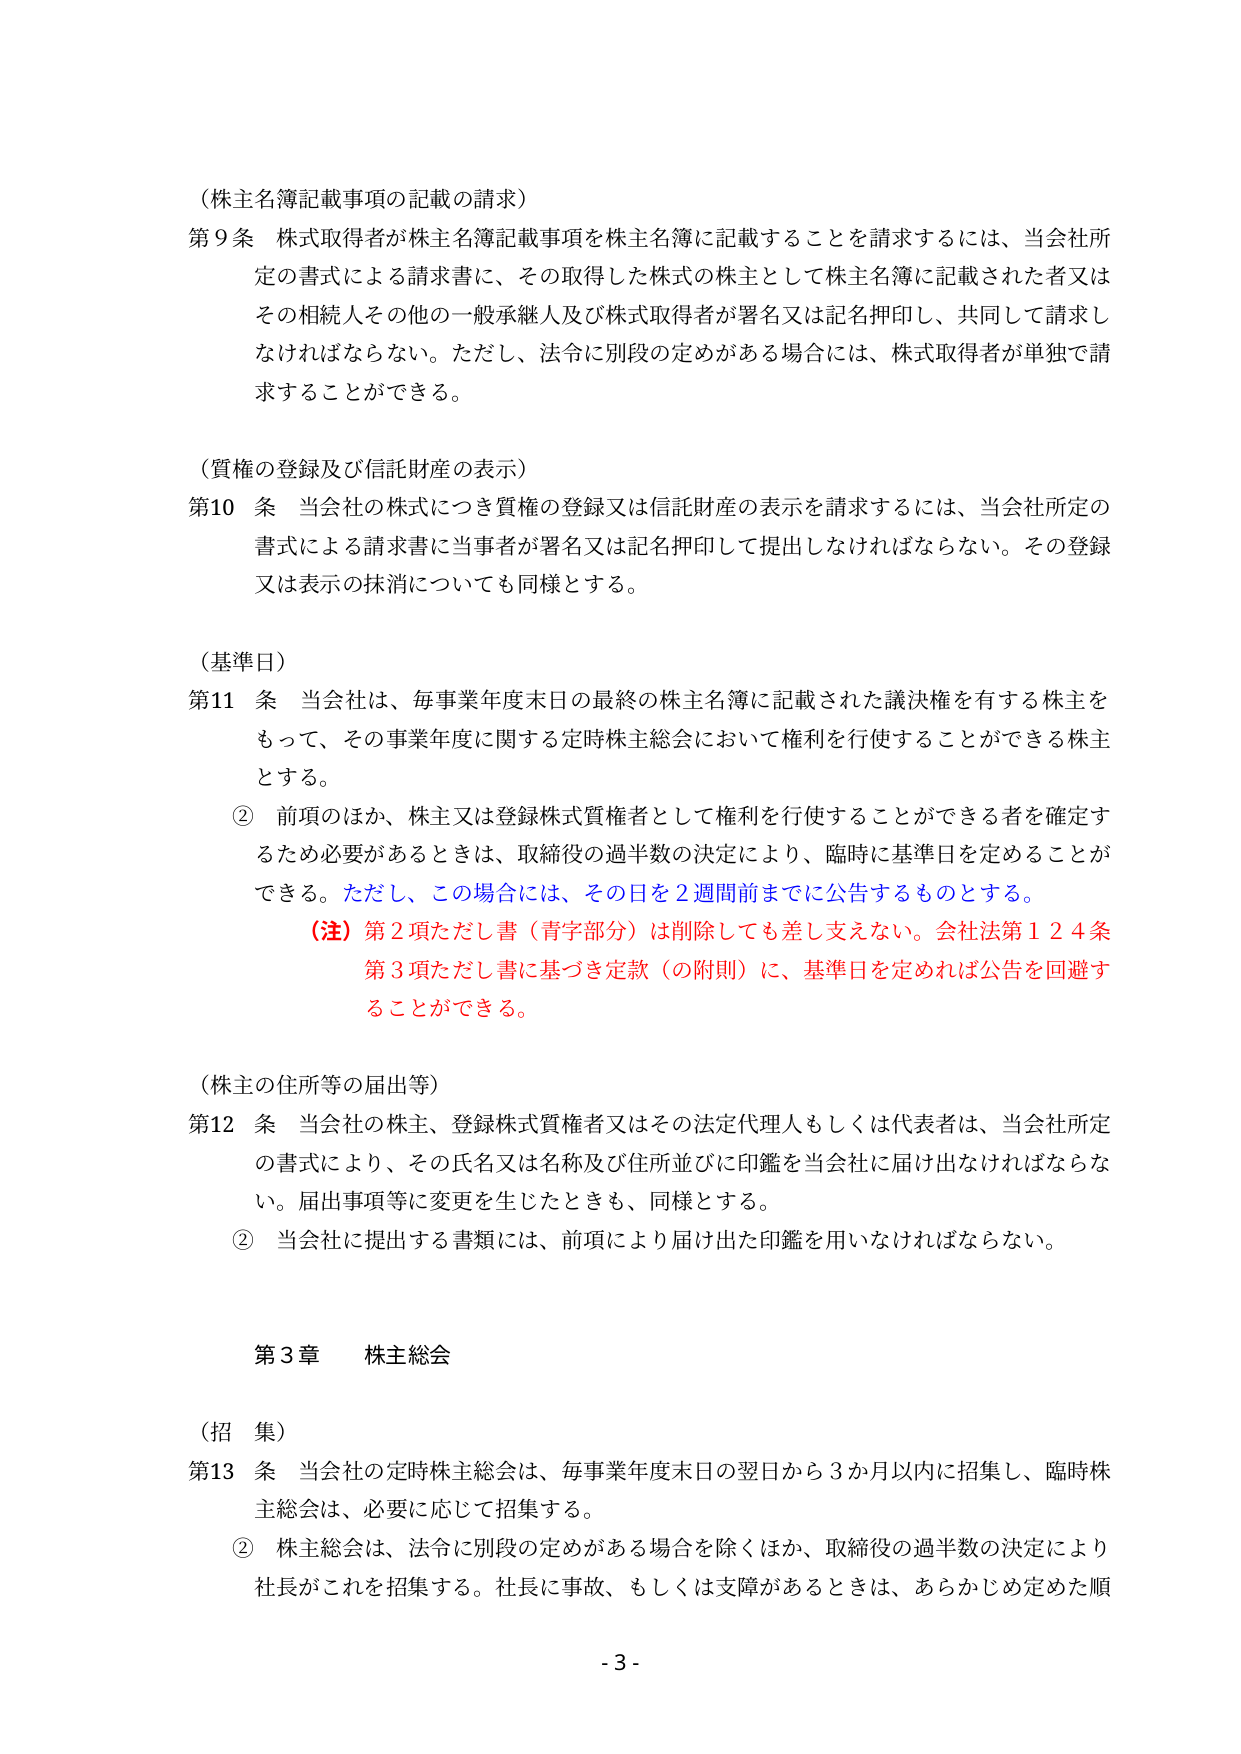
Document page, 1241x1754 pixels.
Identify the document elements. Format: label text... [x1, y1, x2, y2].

text ② 当会社に提出する書類には、前項により届け出た印鑑を用いなければならない。 [188, 1219, 1111, 1258]
text 第13条 当会社の定時株主総会は、毎事業年度末日の翌日から３か月以内に招集し、臨時株主総会は、必要に応じて招集する。 [188, 1451, 1111, 1528]
text ② 前項のほか、株主又は登録株式質権者として権利を行使することができる者を確定するため必要があるときは、取締役の過半数の決定により、臨時に基準日を定めることができる。ただし、この場合には、その日を２週間前までに公告するものとする。 [188, 795, 1111, 911]
text （注）第２項ただし書（青字部分）は削除しても差し支えない。会社法第１２４条第３項ただし書に基づき定款（の附則）に、基準日を定めれば公告を回避することができる。 [276, 911, 1111, 1027]
text 第９条 株式取得者が株主名簿記載事項を株主名簿に記載することを請求するには、当会社所定の書式による請求書に、その取得した株式の株主として株主名簿に記載された者又はその相続人その他の一般承継人及び株式取得者が署名又は記名押印し、共同して請求しなければならない。ただし、法令に別段の定めがある場合には、株式取得者が単独で請求することができる。 [188, 217, 1111, 410]
text 第10条 当会社の株式につき質権の登録又は信託財産の表示を請求するには、当会社所定の書式による請求書に当事者が署名又は記名押印して提出しなければならない。その登録又は表示の抹消についても同様とする。 [188, 487, 1111, 603]
text （招 集） [188, 1412, 1111, 1451]
text 第３章 株主総会 [188, 1335, 1111, 1373]
text 第12条 当会社の株主、登録株式質権者又はその法定代理人もしくは代表者は、当会社所定の書式により、その氏名又は名称及び住所並びに印鑑を当会社に届け出なければならない。届出事項等に変更を生じたときも、同様とする。 [188, 1104, 1111, 1219]
text （質権の登録及び信託財産の表示） [188, 448, 1111, 487]
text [188, 1528, 1111, 1605]
text （株主の住所等の届出等） [188, 1065, 1111, 1104]
text 第11条 当会社は、毎事業年度末日の最終の株主名簿に記載された議決権を有する株主をもって、その事業年度に関する定時株主総会において権利を行使することができる株主とする。 [188, 680, 1111, 795]
text （基準日） [188, 641, 1111, 680]
text （株主名簿記載事項の記載の請求） [188, 179, 1111, 217]
